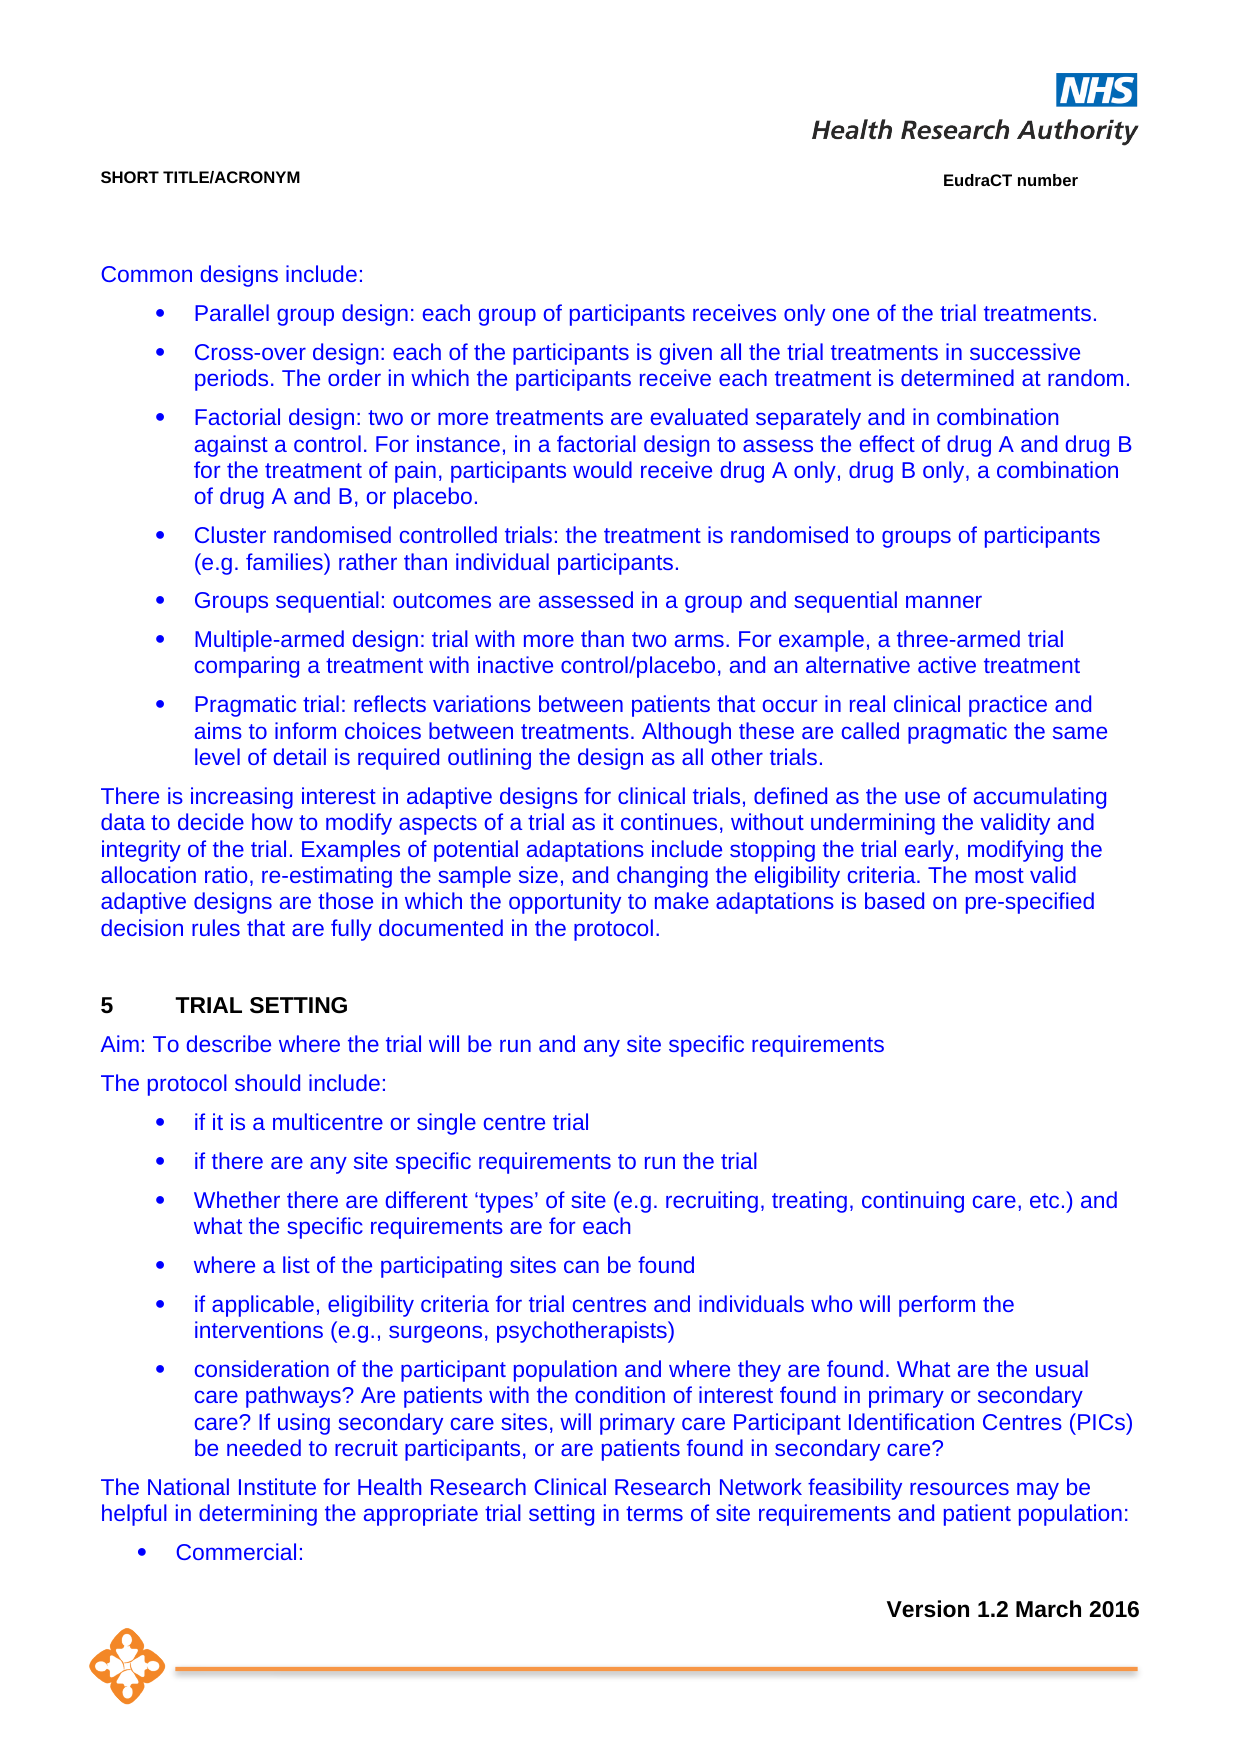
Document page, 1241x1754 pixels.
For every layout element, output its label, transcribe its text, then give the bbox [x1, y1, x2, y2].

picture [86, 1625, 168, 1707]
picture [782, 73, 1139, 162]
list Factorial design: two or more treatments are evaluated separately and in combination against a control. For instance, in a factorial design to assess the effect of drug A and drug B for the treatment of pain, participants would receive drug A only, drug B only, a combination of drug A and B, or placebo. [156, 404, 1140, 509]
list Cluster randomised controlled trials: the treatment is randomised to groups of participants (e.g. families) rather than individual participants. [156, 522, 1140, 575]
list Pragmatic trial: reflects variations between patients that occur in real clinical practice and aims to inform choices between treatments. Although these are called pragmatic the same level of detail is required outlining the design as all other trials. [156, 691, 1140, 770]
list if there are any site specific requirements to run the trial [156, 1148, 1140, 1174]
text There is increasing interest in adaptive designs for clinical trials, defined as the use of accumulating data to decide how to modify aspects of a trial as it continues, without undermining the validity and integrity of the trial. Examples of potential adaptations include stopping the trial early, modifying the allocation ratio, re-estimating the sample size, and changing the eligibility criteria. The most valid adaptive designs are those in which the opportunity to make adaptations is based on pre-specified decision rules that are fully documented in the protocol. [100, 783, 1140, 941]
list Groups sequential: outcomes are assessed in a group and sequential manner [156, 587, 1140, 614]
text The National Institute for Health Research Clinical Research Network feasibility resources may be helpful in determining the appropriate trial setting in terms of site requirements and patient population: [100, 1474, 1140, 1527]
list where a list of the participating sites can be found [156, 1252, 1140, 1278]
list Cross-over design: each of the participants is given all the trial treatments in successive periods. The order in which the participants receive each treatment is determined at random. [156, 339, 1140, 392]
list Multiple-armed design: trial with more than two arms. For example, a three-armed trial comparing a treatment with inactive control/placebo, and an alternative active treatment [156, 626, 1140, 679]
list Whether there are different ‘types’ of site (e.g. recruiting, treating, continuing care, etc.) and what the specific requirements are for each [156, 1187, 1140, 1239]
list Commercial: [138, 1539, 1140, 1565]
text The protocol should include: [100, 1070, 1140, 1096]
subtitle 5 TRIAL SETTING [100, 992, 1140, 1019]
list consideration of the participant population and where they are found. What are the usual care pathways? Are patients with the condition of interest found in primary or secondary care? If using secondary care sites, will primary care Participant Identification Centres (PICs) be needed to recruit participants, or are patients found in secondary care? [156, 1356, 1140, 1461]
text Common designs include: [100, 261, 1140, 288]
list Parallel group design: each group of participants receives only one of the trial treatments. [156, 300, 1140, 326]
list if it is a multicentre or single centre trial [156, 1109, 1140, 1135]
list if applicable, eligibility criteria for trial centres and individuals who will perform the interventions (e.g., surgeons, psychotherapists) [156, 1291, 1140, 1343]
text Aim: To describe where the trial will be run and any site specific requirements [100, 1031, 1140, 1058]
